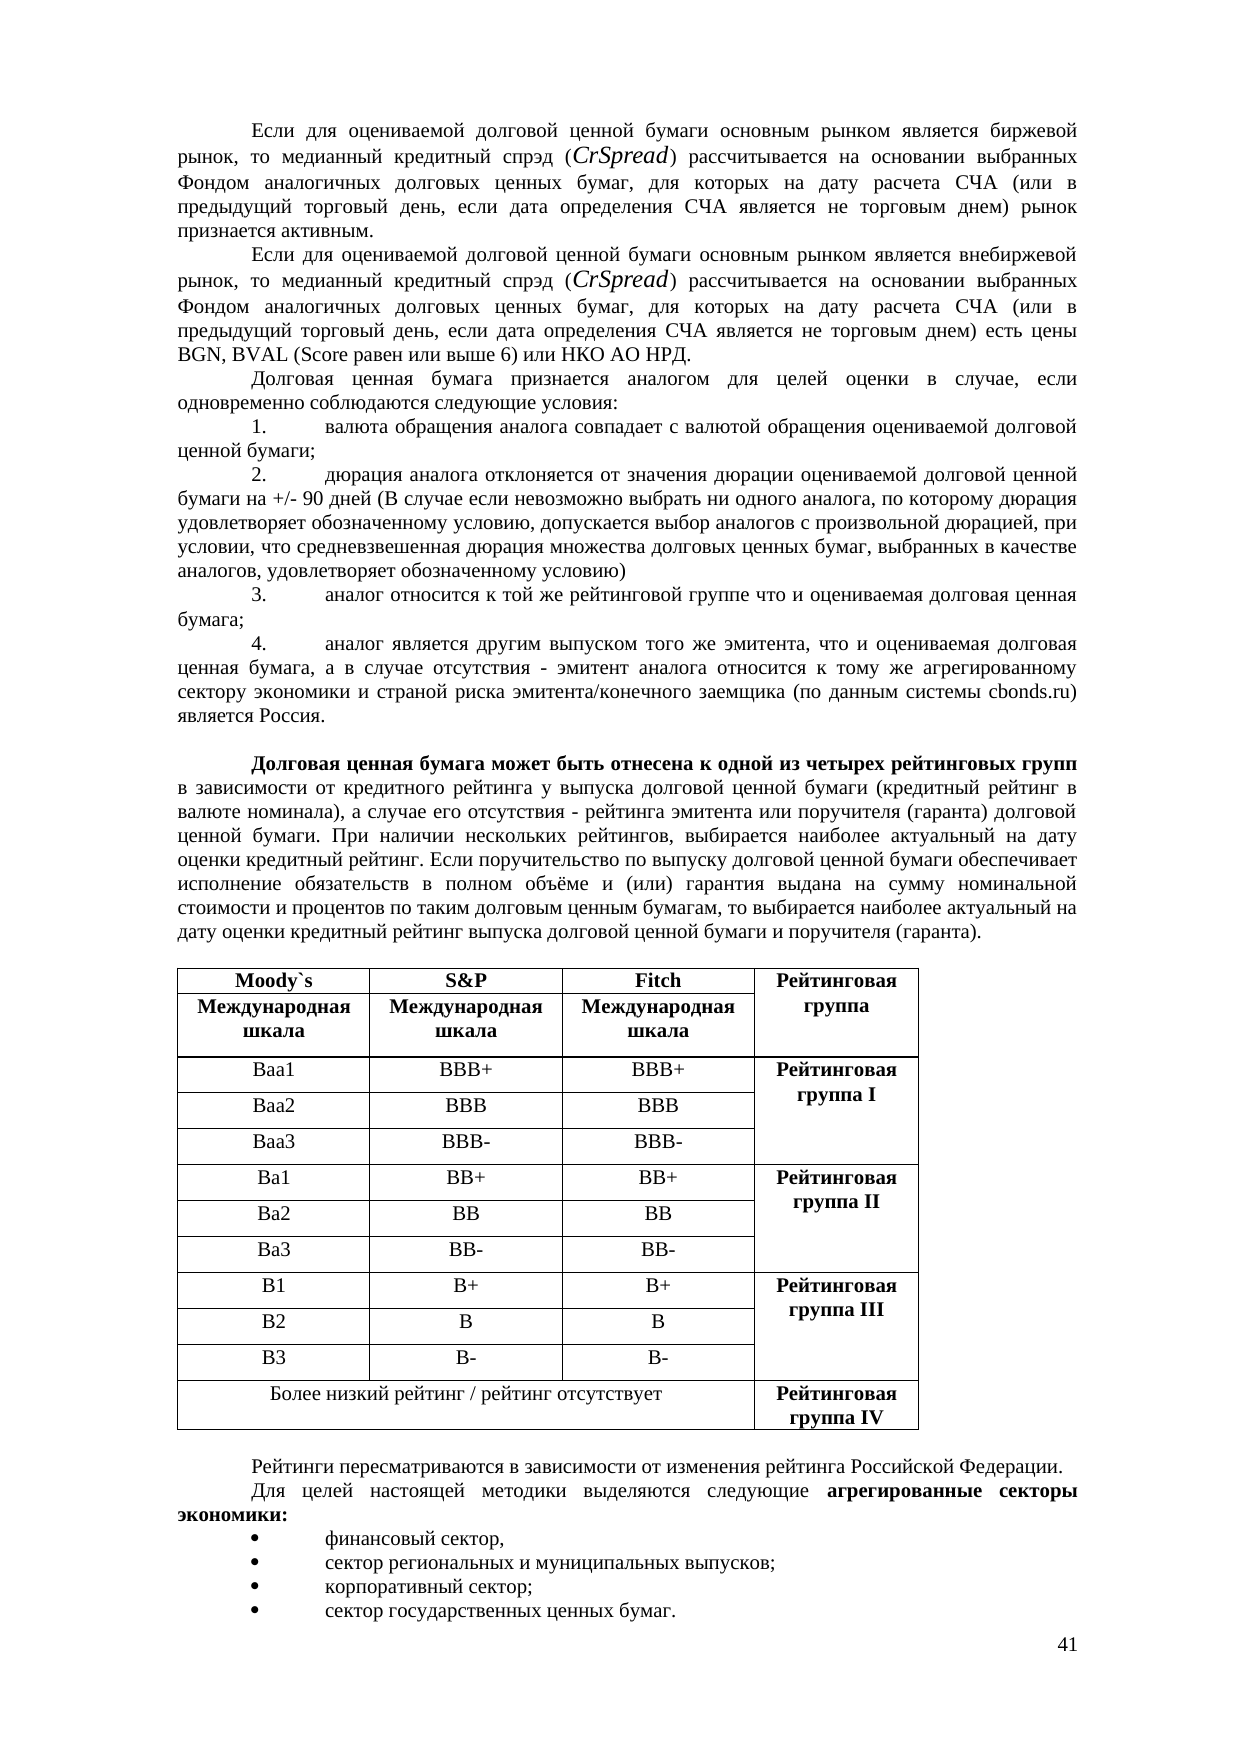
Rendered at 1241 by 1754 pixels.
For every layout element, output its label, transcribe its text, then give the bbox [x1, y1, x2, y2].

text Если для оцениваемой долговой ценной бумаги основным рынком является внебиржевой рынок, то медианный кредитный спрэд () рассчитывается на основании выбранных Фондом аналогичных долговых ценных бумаг, для которых на дату расчета СЧА (или в предыдущий торговый день, если дата определения СЧА является не торговым днем) есть цены BGN, BVAL (Score равен или выше 6) или НКО АО НРД. [177, 242, 1078, 366]
list аналог относится к той же рейтинговой группе что и оцениваемая долговая ценная бумага; [177, 582, 1078, 631]
table_cell ВВВ [563, 1093, 754, 1128]
table_cell ВВ- [563, 1237, 754, 1272]
table_cell Ваа3 [178, 1129, 369, 1164]
list сектор региональных и муниципальных выпусков; [177, 1550, 1078, 1574]
list сектор государственных ценных бумаг. [177, 1598, 1078, 1622]
table_cell ВВВ+ [370, 1058, 562, 1092]
table_cell Рейтинговая группа I [755, 1058, 918, 1164]
table_cell Международная шкала [178, 994, 369, 1056]
list финансовый сектор, [177, 1526, 1078, 1550]
table_cell Более низкий рейтинг / рейтинг отсутствует [178, 1381, 754, 1429]
list валюта обращения аналога совпадает с валютой обращения оцениваемой долговой ценной бумаги; [177, 414, 1078, 462]
text Для целей настоящей методики выделяются следующие агрегированные секторы экономики: [177, 1478, 1078, 1526]
table_header Moody`s [178, 969, 369, 992]
table_cell Ва1 [178, 1165, 369, 1200]
table_cell B- [370, 1345, 562, 1380]
table_cell Рейтинговая группа III [755, 1273, 918, 1380]
table_cell ВВВ [370, 1093, 562, 1128]
text Рейтинги пересматриваются в зависимости от изменения рейтинга Российской Федерации. [177, 1454, 1078, 1478]
table_cell Ваа1 [178, 1058, 369, 1092]
text Долговая ценная бумага признается аналогом для целей оценки в случае, если одновременно соблюдаются следующие условия: [177, 366, 1078, 414]
table_cell В2 [178, 1309, 369, 1344]
table_cell ВВ- [370, 1237, 562, 1272]
table_cell Ваа2 [178, 1093, 369, 1128]
table_cell Ва3 [178, 1237, 369, 1272]
table_cell ВВВ- [563, 1129, 754, 1164]
list корпоративный сектор; [177, 1574, 1078, 1598]
table_cell Рейтинговая группа II [755, 1165, 918, 1272]
table_header Fitch [563, 969, 754, 992]
table_cell ВВ [563, 1201, 754, 1236]
table_cell ВВ [370, 1201, 562, 1236]
list аналог является другим выпуском того же эмитента, что и оцениваемая долговая ценная бумага, а в случае отсутствия - эмитент аналога относится к тому же агрегированному сектору экономики и страной риска эмитента/конечного заемщика (по данным системы cbonds.ru) является Россия. [177, 631, 1078, 727]
table_cell B- [563, 1345, 754, 1380]
table_cell B3 [178, 1345, 369, 1380]
table_cell В+ [370, 1273, 562, 1308]
table_cell Международная шкала [563, 994, 754, 1056]
table_header S&P [370, 969, 562, 992]
list дюрация аналога отклоняется от значения дюрации оцениваемой долговой ценной бумаги на +/- 90 дней (В случае если невозможно выбрать ни одного аналога, по которому дюрация удовлетворяет обозначенному условию, допускается выбор аналогов с произвольной дюрацией, при условии, что средневзвешенная дюрация множества долговых ценных бумаг, выбранных в качестве аналогов, удовлетворяет обозначенному условию) [177, 462, 1078, 582]
table_cell ВВВ+ [563, 1058, 754, 1092]
table_cell В [370, 1309, 562, 1344]
text Долговая ценная бумага может быть отнесена к одной из четырех рейтинговых групп в зависимости от кредитного рейтинга у выпуска долговой ценной бумаги (кредитный рейтинг в валюте номинала), а случае его отсутствия - рейтинга эмитента или поручителя (гаранта) долговой ценной бумаги. При наличии нескольких рейтингов, выбирается наиболее актуальный на дату оценки кредитный рейтинг. Если поручительство по выпуску долговой ценной бумаги обеспечивает исполнение обязательств в полном объёме и (или) гарантия выдана на сумму номинальной стоимости и процентов по таким долговым ценным бумагам, то выбирается наиболее актуальный на дату оценки кредитный рейтинг выпуска долговой ценной бумаги и поручителя (гаранта). [177, 751, 1078, 943]
table_cell ВВ+ [563, 1165, 754, 1200]
text Если для оцениваемой долговой ценной бумаги основным рынком является биржевой рынок, то медианный кредитный спрэд () рассчитывается на основании выбранных Фондом аналогичных долговых ценных бумаг, для которых на дату расчета СЧА (или в предыдущий торговый день, если дата определения СЧА является не торговым днем) рынок признается активным. [177, 118, 1078, 242]
table_cell В1 [178, 1273, 369, 1308]
table_cell Ва2 [178, 1201, 369, 1236]
table_cell В+ [563, 1273, 754, 1308]
table_cell Рейтинговая группа IV [755, 1381, 918, 1429]
table_header Рейтинговая группа [755, 969, 918, 1056]
table_cell ВВВ- [370, 1129, 562, 1164]
table_cell Международная шкала [370, 994, 562, 1056]
table_cell В [563, 1309, 754, 1344]
table_cell ВВ+ [370, 1165, 562, 1200]
